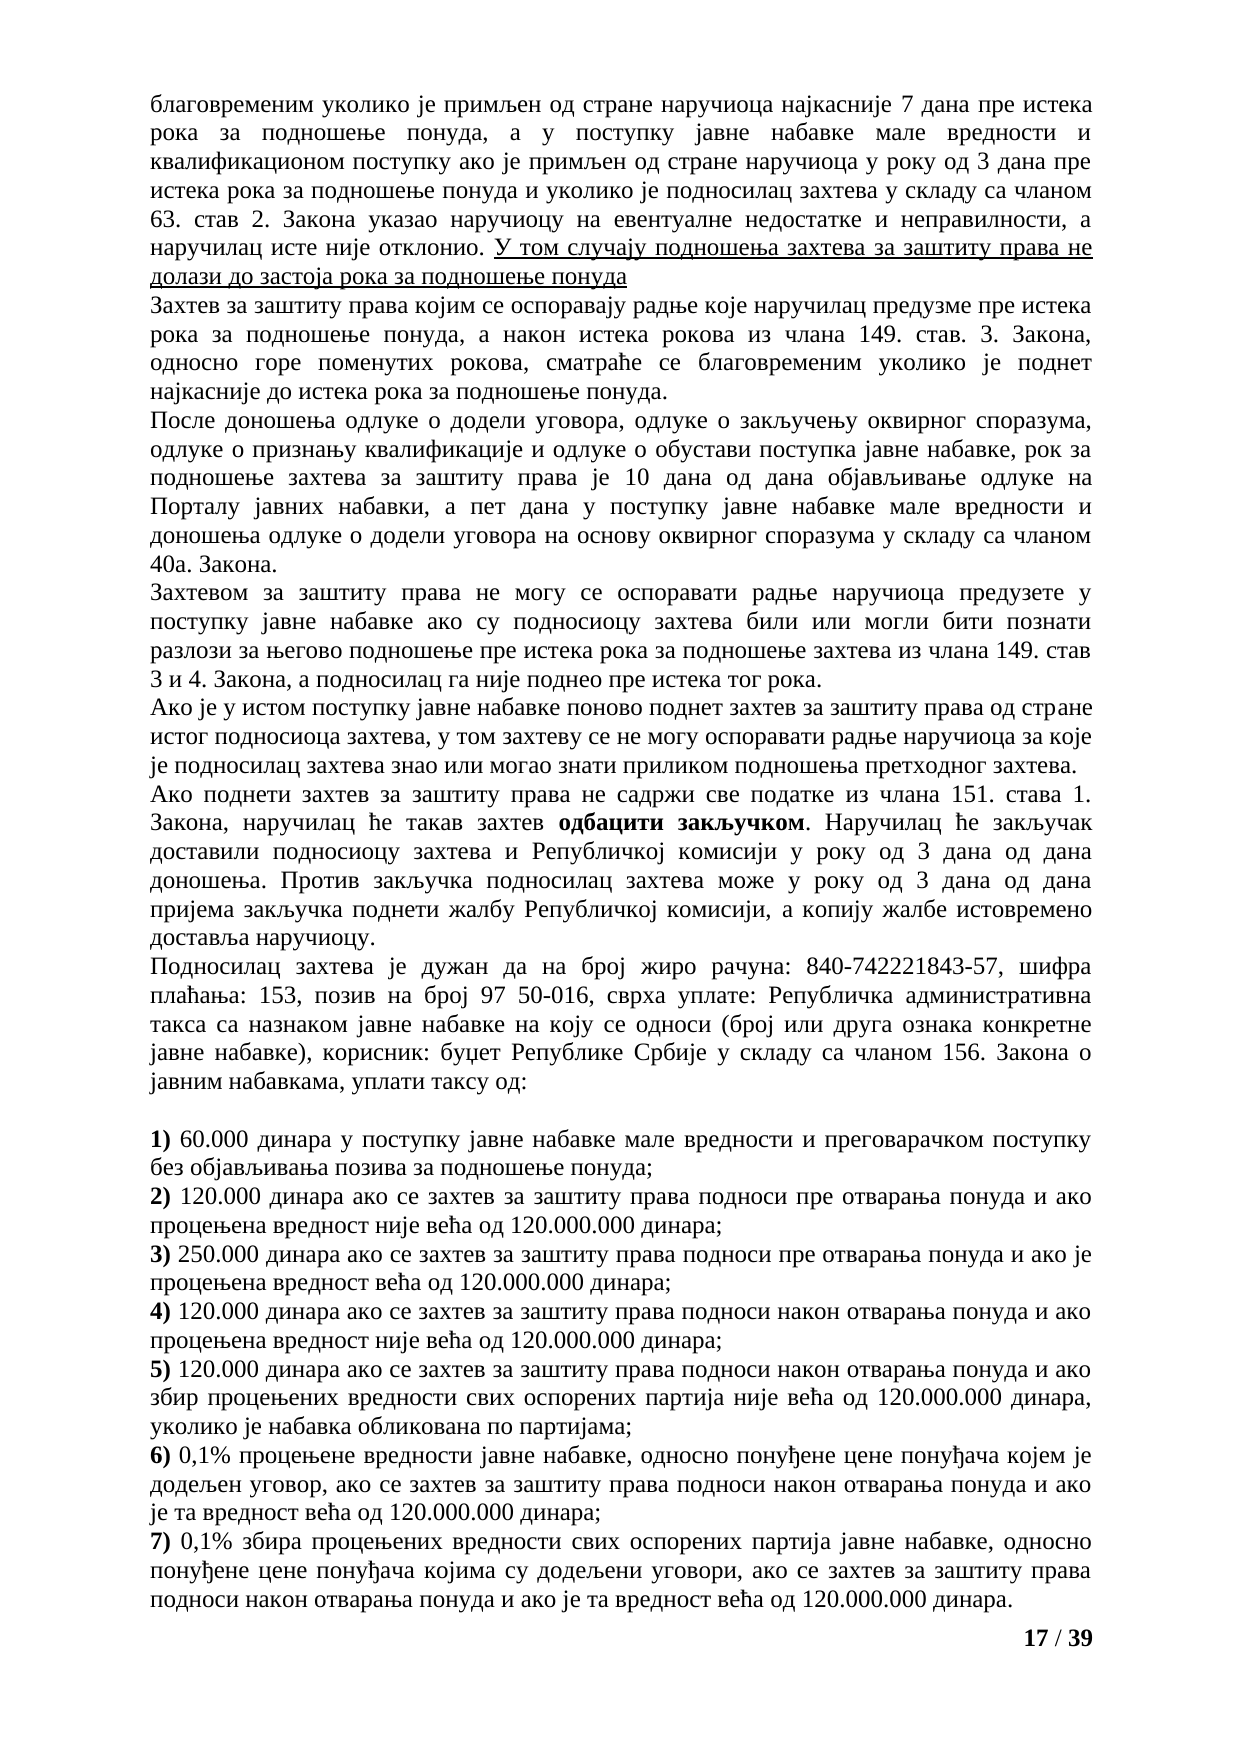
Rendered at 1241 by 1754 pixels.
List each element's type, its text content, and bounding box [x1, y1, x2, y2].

text 6) 0,1% процењене вредности јавне набавке, односно понуђене цене понуђача којем је додељен уговор, ако се захтев за заштиту права подноси након отварања понуда и ако је та вредност већа од 120.000.000 динара; [150, 1440, 1093, 1526]
text Захтев за заштиту права којим се оспоравају радње које наручилац предузме пре истека рока за подношење понуда, а након истека рокова из члана 149. став. 3. Закона, односно горе поменутих рокова, сматраће се благовременим уколико је поднет најкасније до истека рока за подношење понуда. [150, 290, 1093, 405]
text Захтевом за заштиту права не могу се оспоравати радње наручиоца предузете у поступку јавне набавке ако су подносиоцу захтева били или могли бити познати разлози за његово подношење пре истека рока за подношење захтева из члана 149. став 3 и 4. Закона, а подносилац га није поднео пре истека тог рока. [150, 577, 1093, 692]
text 3) 250.000 динара ако се захтев за заштиту права подноси пре отварања понуда и ако је процењена вредност већа од 120.000.000 динара; [150, 1239, 1093, 1296]
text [150, 89, 1093, 290]
text 4) 120.000 динара ако се захтев за заштиту права подноси након отварања понуда и ако процењена вредност није већа од 120.000.000 динара; [150, 1296, 1093, 1354]
text 7) 0,1% збира процењених вредности свих оспорених партија јавне набавке, односно понуђене цене понуђача којима су додељени уговори, ако се захтев за заштиту права подноси након отварања понуда и ако је та вредност већа од 120.000.000 динара. [150, 1526, 1093, 1612]
text 2) 120.000 динара ако се захтев за заштиту права подноси пре отварања понуда и ако процењена вредност није већа од 120.000.000 динара; [150, 1181, 1093, 1239]
text Ако поднети захтев за заштиту права не садржи све податке из члана 151. става 1. Закона, наручилац ће такав захтев одбацити закључком. Наручилац ће закључак доставили подносиоцу захтева и Републичкој комисији у року од 3 дана од дана доношења. Против закључка подносилац захтева може у року од 3 дана од дана пријема закључка поднети жалбу Републичкој комисији, a копију жалбе истовремено доставља наручиоцу. [150, 779, 1093, 951]
text 1) 60.000 динара у поступку јавне набавке мале вредности и преговарачком поступку без објављивања позива за подношење понуда; [150, 1124, 1093, 1181]
text Ако је у истом поступку јавне набавке поново поднет захтев за заштиту права од стране истог подносиоца захтева, у том захтеву се не могу оспоравати радње наручиоца за које је подносилац захтева знао или могао знати приликом подношења претходног захтева. [150, 692, 1093, 779]
list Подносилац захтева је дужан да на број жиро рачуна: 840-742221843-57, шифра плаћања: 153, позив на број 97 50-016, сврха уплате: Републичка административна такса са назнаком јавне набавке на коју се односи (број или друга ознака конкретне јавне набавке), корисник: буџет Републике Србије у складу са чланом 156. Закона о јавним набавкамa, уплати таксу од: [150, 951, 1093, 1095]
text После доношења одлуке о додели уговора, одлуке о закључењу оквирног споразума, одлуке о признању квалификације и одлуке о обустави поступка јавне набавке, рок за подношење захтева за заштиту права је 10 дана од дана објављивање одлуке на Порталу јавних набавки, а пет дана у поступку јавне набавке мале вредности и доношења одлуке о додели уговора на основу оквирног споразума у складу са чланом 40а. Закона. [150, 405, 1093, 577]
text 5) 120.000 динара ако се захтев за заштиту права подноси након отварања понуда и ако збир процењених вредности свих оспорених партија није већа од 120.000.000 динара, уколико је набавка обликована по партијама; [150, 1354, 1093, 1440]
